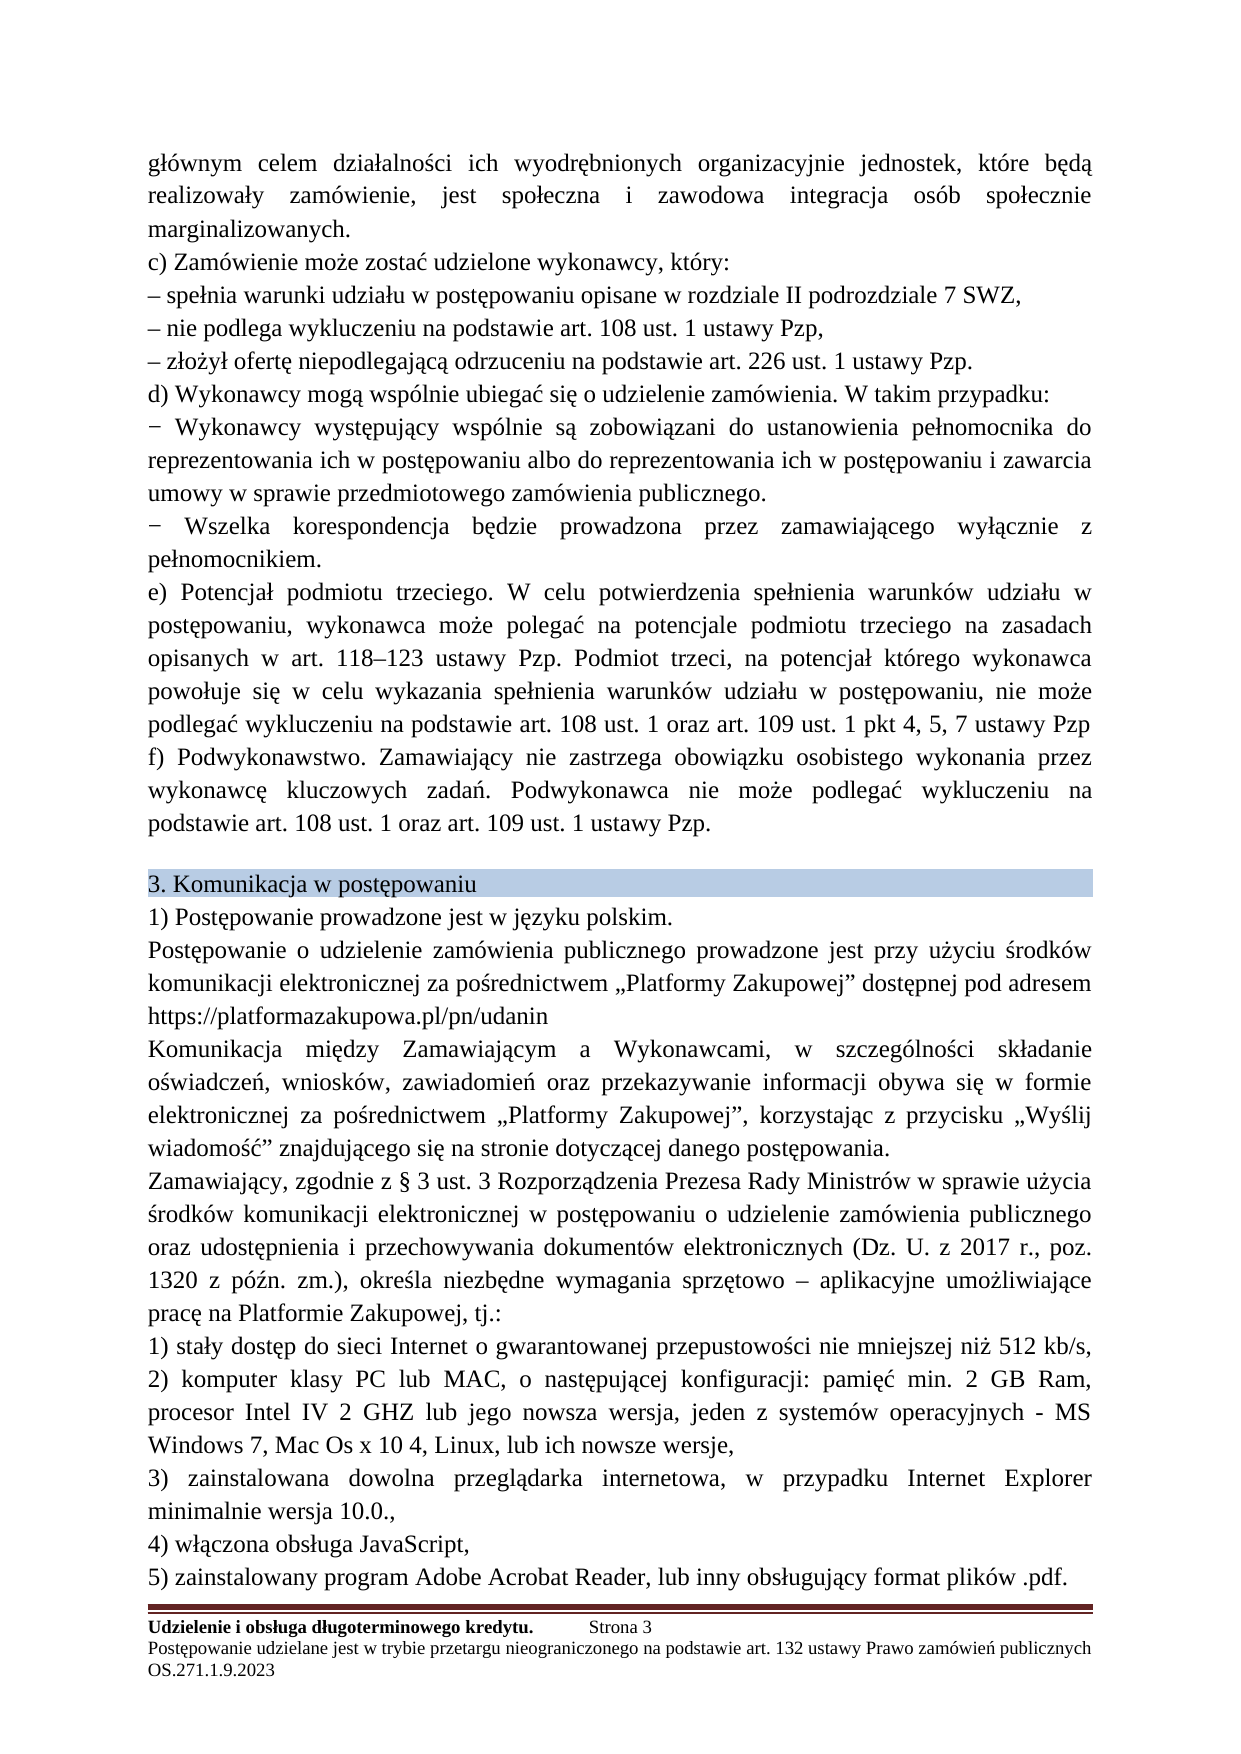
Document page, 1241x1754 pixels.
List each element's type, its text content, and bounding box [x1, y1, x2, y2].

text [148, 148, 1093, 242]
text Zamawiający, zgodnie z § 3 ust. 3 Rozporządzenia Prezesa Rady Ministrów w sprawie użycia środków komunikacji elektronicznej w postępowaniu o udzielenie zamówienia publicznego oraz udostępnienia i przechowywania dokumentów elektronicznych (Dz. U. z 2017 r., poz. 1320 z późn. zm.), określa niezbędne wymagania sprzętowo – aplikacyjne umożliwiające pracę na Platformie Zakupowej, tj.: [148, 1166, 1093, 1327]
text 3. Komunikacja w postępowaniu [148, 869, 1093, 897]
text − Wszelka korespondencja będzie prowadzona przez zamawiającego wyłącznie z pełnomocnikiem. [148, 511, 1093, 573]
text – złożył ofertę niepodlegającą odrzuceniu na podstawie art. 226 ust. 1 ustawy Pzp. [148, 346, 1093, 374]
text Komunikacja między Zamawiającym a Wykonawcami, w szczególności składanie oświadczeń, wniosków, zawiadomień oraz przekazywanie informacji obywa się w formie elektronicznej za pośrednictwem „Platformy Zakupowej”, korzystając z przycisku „Wyślij wiadomość” znajdującego się na stronie dotyczącej danego postępowania. [148, 1034, 1093, 1162]
text – nie podlega wykluczeniu na podstawie art. 108 ust. 1 ustawy Pzp, [148, 313, 1093, 341]
text – spełnia warunki udziału w postępowaniu opisane w rozdziale II podrozdziale 7 SWZ, [148, 280, 1093, 308]
text c) Zamówienie może zostać udzielone wykonawcy, który: [148, 247, 1093, 275]
text − Wykonawcy występujący wspólnie są zobowiązani do ustanowienia pełnomocnika do reprezentowania ich w postępowaniu albo do reprezentowania ich w postępowaniu i zawarcia umowy w sprawie przedmiotowego zamówienia publicznego. [148, 412, 1093, 507]
text e) Potencjał podmiotu trzeciego. W celu potwierdzenia spełnienia warunków udziału w postępowaniu, wykonawca może polegać na potencjale podmiotu trzeciego na zasadach opisanych w art. 118–123 ustawy Pzp. Podmiot trzeci, na potencjał którego wykonawca powołuje się w celu wykazania spełnienia warunków udziału w postępowaniu, nie może podlegać wykluczeniu na podstawie art. 108 ust. 1 oraz art. 109 ust. 1 pkt 4, 5, 7 ustawy Pzp f) Podwykonawstwo. Zamawiający nie zastrzega obowiązku osobistego wykonania przez wykonawcę kluczowych zadań. Podwykonawca nie może podlegać wykluczeniu na podstawie art. 108 ust. 1 oraz art. 109 ust. 1 ustawy Pzp. [148, 577, 1093, 837]
text d) Wykonawcy mogą wspólnie ubiegać się o udzielenie zamówienia. W takim przypadku: [148, 379, 1093, 407]
text 5) zainstalowany program Adobe Acrobat Reader, lub inny obsługujący format plików .pdf. [148, 1562, 1093, 1591]
text 1) stały dostęp do sieci Internet o gwarantowanej przepustowości nie mniejszej niż 512 kb/s, 2) komputer klasy PC lub MAC, o następującej konfiguracji: pamięć min. 2 GB Ram, procesor Intel IV 2 GHZ lub jego nowsza wersja, jeden z systemów operacyjnych - MS Windows 7, Mac Os x 10 4, Linux, lub ich nowsze wersje, [148, 1331, 1093, 1459]
text Postępowanie o udzielenie zamówienia publicznego prowadzone jest przy użyciu środków komunikacji elektronicznej za pośrednictwem „Platformy Zakupowej” dostępnej pod adresem https://platformazakupowa.pl/pn/udanin [148, 935, 1093, 1029]
text 3) zainstalowana dowolna przeglądarka internetowa, w przypadku Internet Explorer minimalnie wersja 10.0., [148, 1463, 1093, 1525]
text 4) włączona obsługa JavaScript, [148, 1529, 1093, 1558]
text 1) Postępowanie prowadzone jest w języku polskim. [148, 902, 1093, 930]
